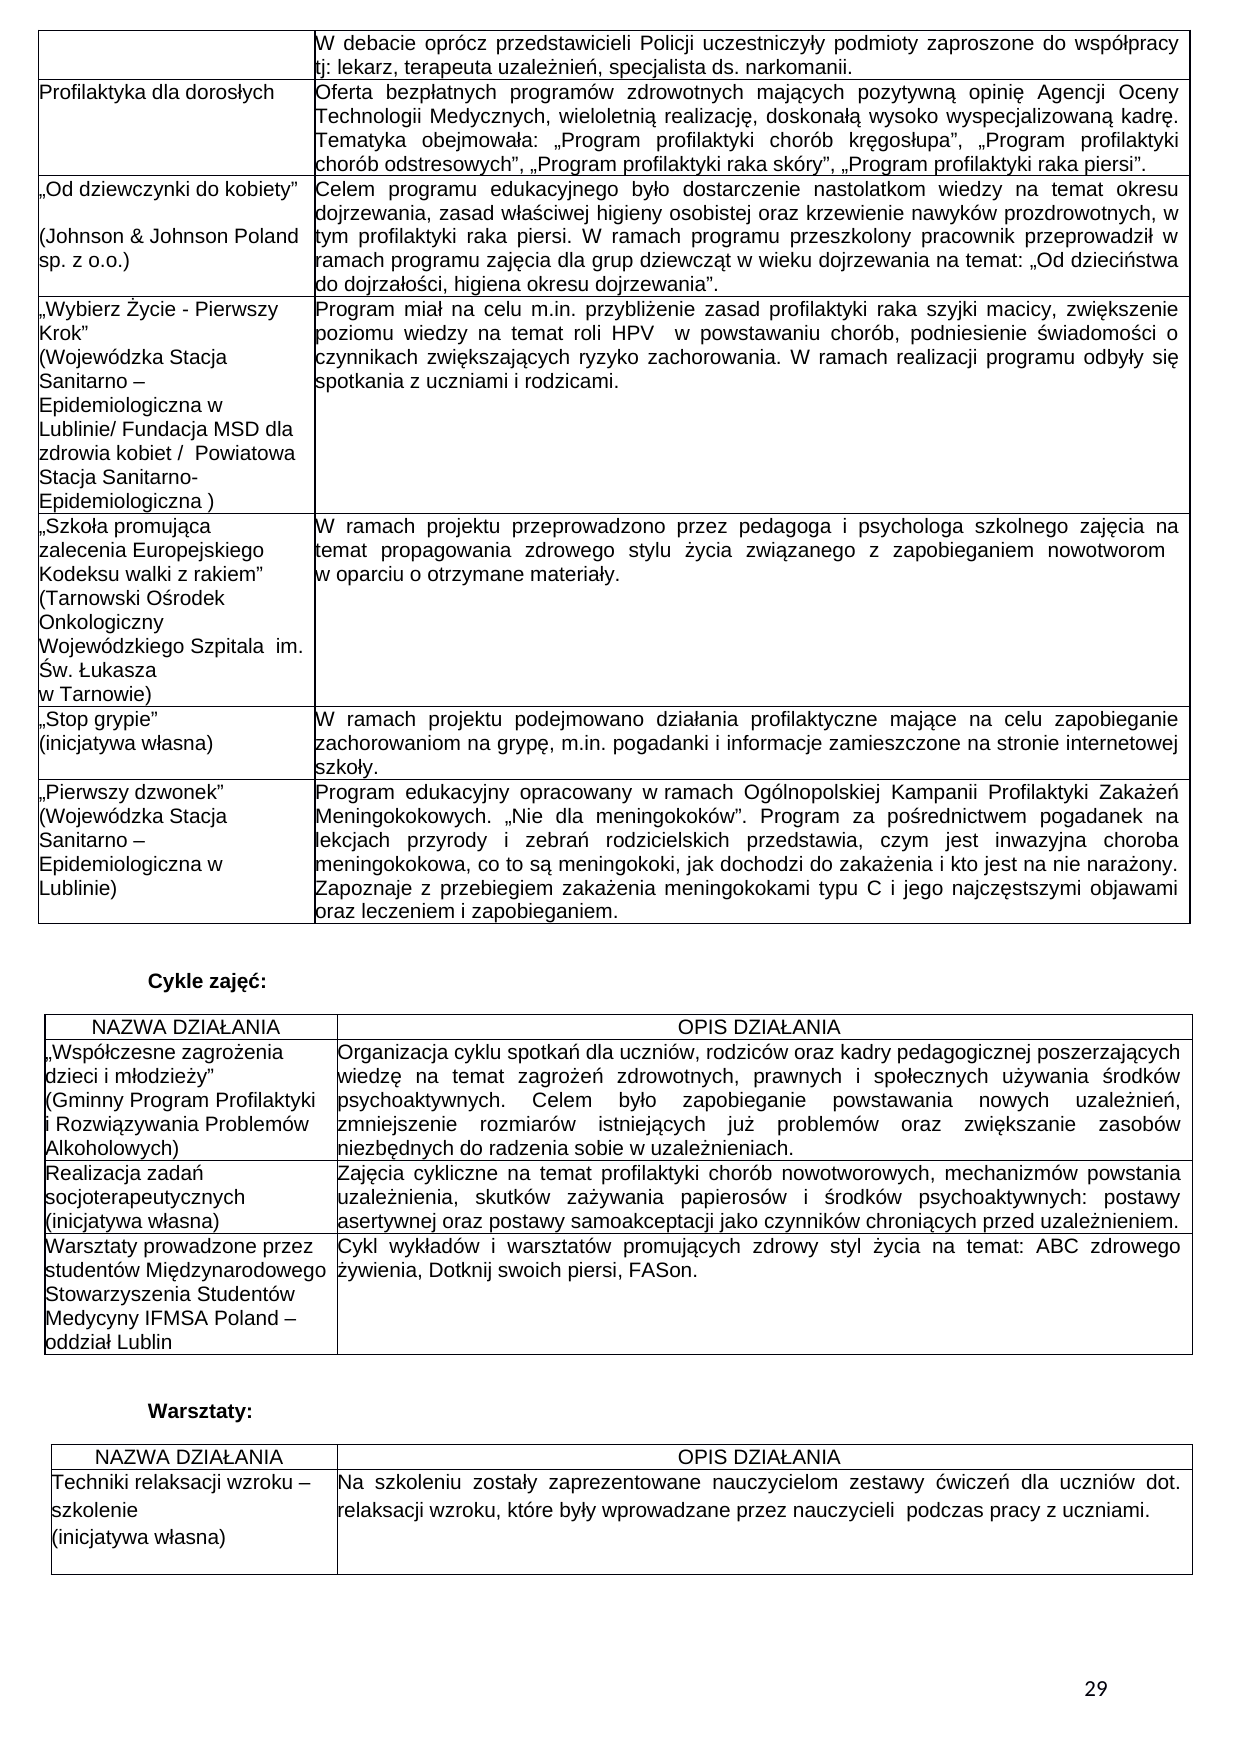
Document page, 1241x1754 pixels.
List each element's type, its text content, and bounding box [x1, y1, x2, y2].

table_cell Celem programu edukacyjnego było dostarczenie nastolatkom wiedzy na temat okresu dojrzewania, zasad właściwej higieny osobistej oraz krzewienie nawyków prozdrowotnych, w tym profilaktyki raka piersi. W ramach programu przeszkolony pracownik przeprowadził w ramach programu zajęcia dla grup dziewcząt w wieku dojrzewania na temat: „Od dzieciństwa do dojrzałości, higiena okresu dojrzewania”. [316, 176, 1189, 296]
table_cell Cykl wykładów i warsztatów promujących zdrowy styl życia na temat: ABC zdrowego żywienia, Dotknij swoich piersi, FASon. [338, 1234, 1192, 1353]
text Warsztaty: [148, 1399, 1107, 1423]
table_header OPIS DZIAŁANIA [338, 1015, 1192, 1039]
table_cell „Wybierz Życie - Pierwszy Krok” (Wojewódzka Stacja Sanitarno – Epidemiologiczna w Lublinie/ Fundacja MSD dla zdrowia kobiet / Powiatowa Stacja Sanitarno-Epidemiologiczna ) [39, 297, 314, 513]
table_cell „Współczesne zagrożenia dzieci i młodzieży” (Gminny Program Profilaktyki i Rozwiązywania Problemów Alkoholowych) [46, 1040, 337, 1160]
table_cell Organizacja cyklu spotkań dla uczniów, rodziców oraz kadry pedagogicznej poszerzających wiedzę na temat zagrożeń zdrowotnych, prawnych i społecznych używania środków psychoaktywnych. Celem było zapobieganie powstawania nowych uzależnień, zmniejszenie rozmiarów istniejących już problemów oraz zwiększanie zasobów niezbędnych do radzenia sobie w uzależnieniach. [338, 1040, 1192, 1160]
table_cell W ramach projektu przeprowadzono przez pedagoga i psychologa szkolnego zajęcia na temat propagowania zdrowego stylu życia związanego z zapobieganiem nowotworom w oparciu o otrzymane materiały. [316, 514, 1189, 706]
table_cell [39, 31, 314, 78]
table_header NAZWA DZIAŁANIA [52, 1445, 337, 1469]
table_cell „Stop grypie” (inicjatywa własna) [39, 707, 314, 778]
table_cell Oferta bezpłatnych programów zdrowotnych mających pozytywną opinię Agencji Oceny Technologii Medycznych, wieloletnią realizację, doskonałą wysoko wyspecjalizowaną kadrę. Tematyka obejmowała: „Program profilaktyki chorób kręgosłupa”, „Program profilaktyki chorób odstresowych”, „Program profilaktyki raka skóry”, „Program profilaktyki raka piersi”. [316, 80, 1189, 175]
table_cell „Szkoła promująca zalecenia Europejskiego Kodeksu walki z rakiem” (Tarnowski Ośrodek Onkologiczny Wojewódzkiego Szpitala im. Św. Łukasza w Tarnowie) [39, 514, 314, 706]
table_cell „Pierwszy dzwonek” (Wojewódzka Stacja Sanitarno – Epidemiologiczna w Lublinie) [39, 780, 314, 923]
table_cell Program edukacyjny opracowany w ramach Ogólnopolskiej Kampanii Profilaktyki Zakażeń Meningokokowych. „Nie dla meningokoków”. Program za pośrednictwem pogadanek na lekcjach przyrody i zebrań rodzicielskich przedstawia, czym jest inwazyjna choroba meningokokowa, co to są meningokoki, jak dochodzi do zakażenia i kto jest na nie narażony. Zapoznaje z przebiegiem zakażenia meningokokami typu C i jego najczęstszymi objawami oraz leczeniem i zapobieganiem. [316, 780, 1189, 923]
table_cell Na szkoleniu zostały zaprezentowane nauczycielom zestawy ćwiczeń dla uczniów dot. relaksacji wzroku, które były wprowadzane przez nauczycieli podczas pracy z uczniami. [338, 1470, 1192, 1574]
table_cell Program miał na celu m.in. przybliżenie zasad profilaktyki raka szyjki macicy, zwiększenie poziomu wiedzy na temat roli HPV w powstawaniu chorób, podniesienie świadomości o czynnikach zwiększających ryzyko zachorowania. W ramach realizacji programu odbyły się spotkania z uczniami i rodzicami. [316, 297, 1189, 513]
table_cell Techniki relaksacji wzroku – szkolenie (inicjatywa własna) [52, 1470, 337, 1574]
table_cell W ramach projektu podejmowano działania profilaktyczne mające na celu zapobieganie zachorowaniom na grypę, m.in. pogadanki i informacje zamieszczone na stronie internetowej szkoły. [316, 707, 1189, 778]
table_cell Profilaktyka dla dorosłych [39, 80, 314, 175]
text Cykle zajęć: [148, 969, 1107, 993]
table_header OPIS DZIAŁANIA [338, 1445, 1192, 1469]
table_cell „Od dziewczynki do kobiety” (Johnson & Johnson Poland sp. z o.o.) [39, 176, 314, 296]
table_cell Zajęcia cykliczne na temat profilaktyki chorób nowotworowych, mechanizmów powstania uzależnienia, skutków zażywania papierosów i środków psychoaktywnych: postawy asertywnej oraz postawy samoakceptacji jako czynników chroniących przed uzależnieniem. [338, 1161, 1192, 1233]
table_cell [316, 31, 1189, 78]
table_cell Warsztaty prowadzone przez studentów Międzynarodowego Stowarzyszenia Studentów Medycyny IFMSA Poland – oddział Lublin [46, 1234, 337, 1353]
table_cell Realizacja zadań socjoterapeutycznych (inicjatywa własna) [46, 1161, 337, 1233]
table_header NAZWA DZIAŁANIA [46, 1015, 337, 1039]
